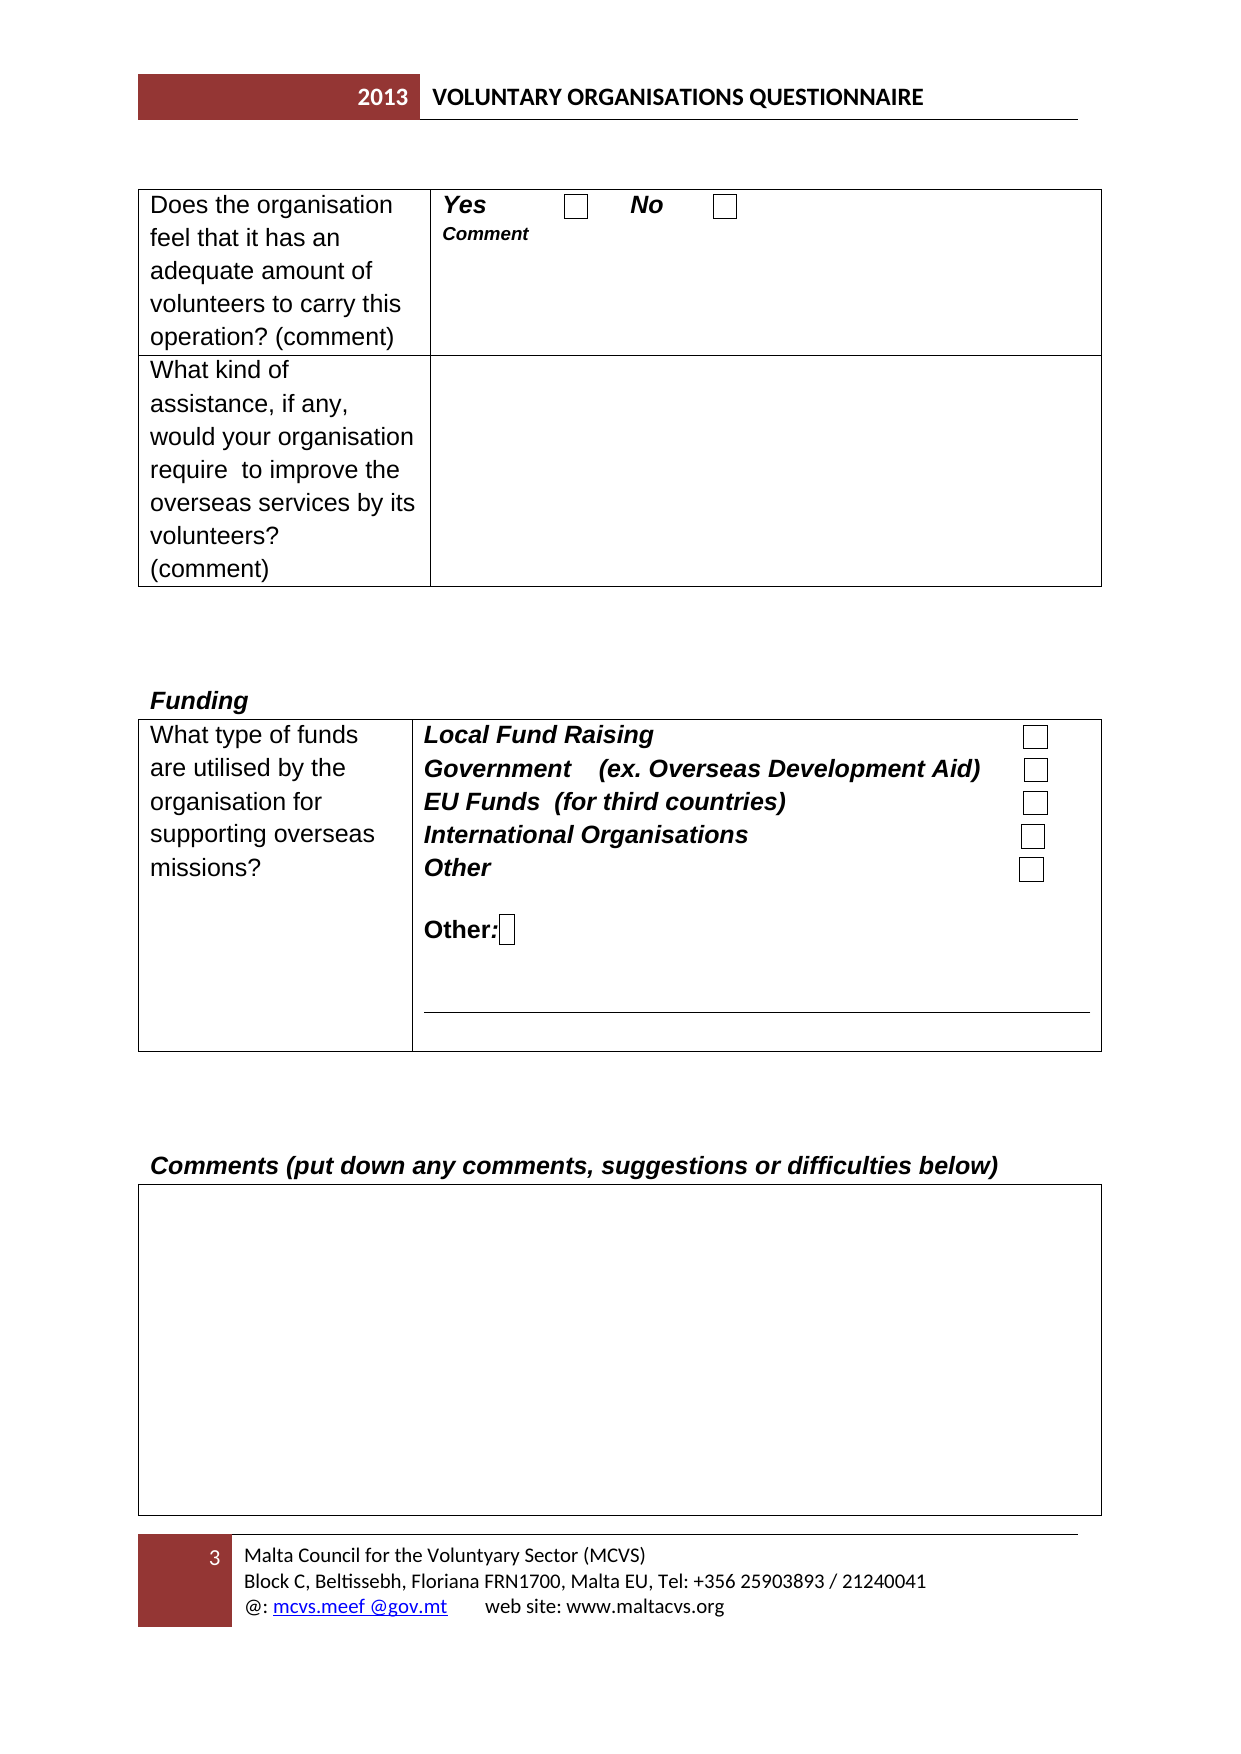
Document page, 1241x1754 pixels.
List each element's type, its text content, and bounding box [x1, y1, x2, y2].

table_cell [431, 356, 1101, 586]
table_header What type of funds are utilised by the organisation for supporting overseas missions? [139, 720, 412, 1051]
table_header [139, 1185, 1101, 1515]
table_cell Yes No Comment [431, 190, 1101, 354]
text Comments (put down any comments, suggestions or difficulties below) [150, 1151, 1090, 1180]
text Funding [150, 686, 1090, 715]
table_cell Does the organisation feel that it has an adequate amount of volunteers to carry this operation? (comment) [139, 190, 430, 354]
table_cell What kind of assistance, if any, would your organisation require to improve the overseas services by its volunteers? (comment) [139, 356, 430, 586]
table_header Local Fund Raising Government (ex. Overseas Development Aid) EU Funds (for third countries) International Organisations Other Other: [413, 720, 1101, 1051]
